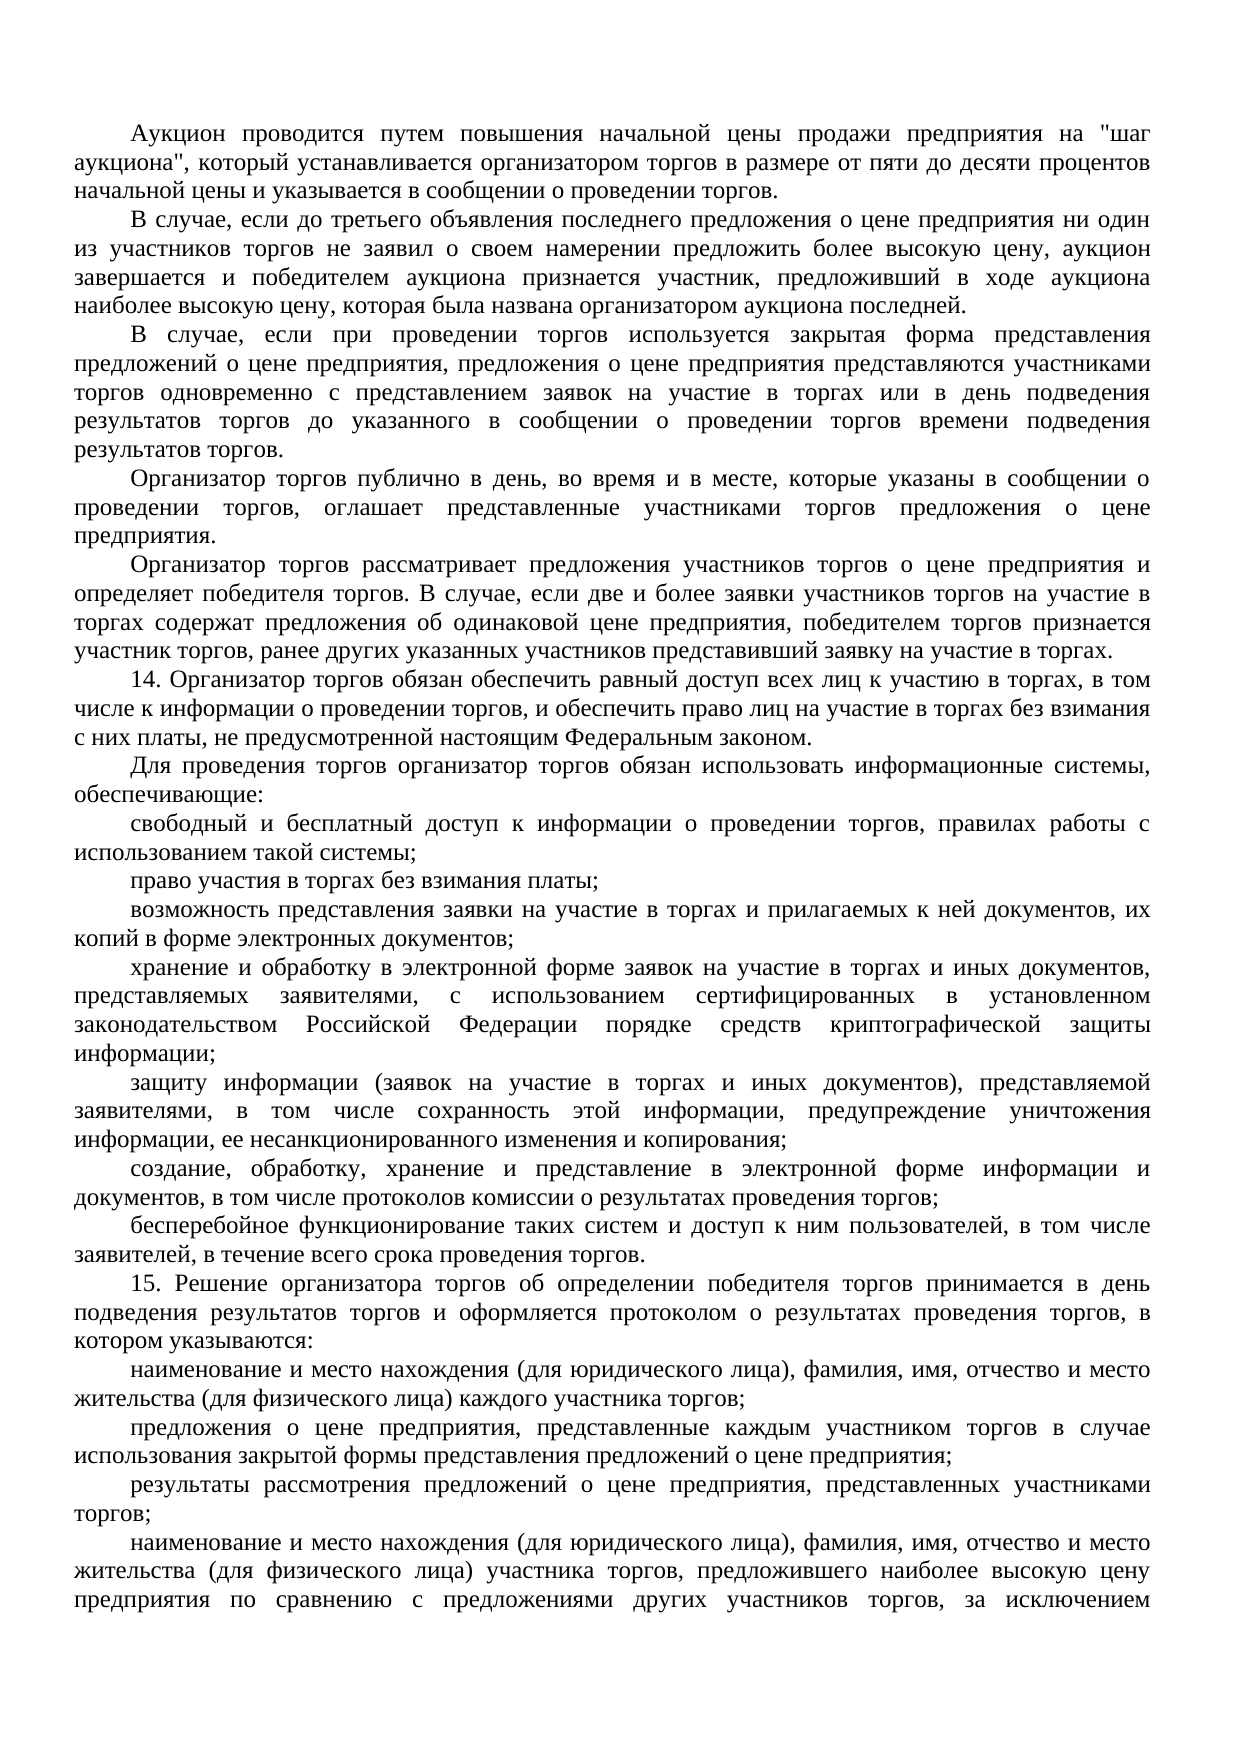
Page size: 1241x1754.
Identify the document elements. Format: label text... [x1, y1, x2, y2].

text бесперебойное функционирование таких систем и доступ к ним пользователей, в том числе заявителей, в течение всего срока проведения торгов. [74, 1211, 1152, 1268]
text свободный и бесплатный доступ к информации о проведении торгов, правилах работы с использованием такой системы; [74, 808, 1152, 866]
text 15. Решение организатора торгов об определении победителя торгов принимается в день подведения результатов торгов и оформляется протоколом о результатах проведения торгов, в котором указываются: [74, 1268, 1152, 1354]
text В случае, если при проведении торгов используется закрытая форма представления предложений о цене предприятия, предложения о цене предприятия представляются участниками торгов одновременно с представлением заявок на участие в торгах или в день подведения результатов торгов до указанного в сообщении о проведении торгов времени подведения результатов торгов. [74, 319, 1152, 463]
text создание, обработку, хранение и представление в электронной форме информации и документов, в том числе протоколов комиссии о результатах проведения торгов; [74, 1153, 1152, 1211]
text Аукцион проводится путем повышения начальной цены продажи предприятия на "шаг аукциона", который устанавливается организатором торгов в размере от пяти до десяти процентов начальной цены и указывается в сообщении о проведении торгов. [74, 118, 1152, 204]
text хранение и обработку в электронной форме заявок на участие в торгах и иных документов, представляемых заявителями, с использованием сертифицированных в установленном законодательством Российской Федерации порядке средств криптографической защиты информации; [74, 952, 1152, 1067]
text результаты рассмотрения предложений о цене предприятия, представленных участниками торгов; [74, 1469, 1152, 1527]
text 14. Организатор торгов обязан обеспечить равный доступ всех лиц к участию в торгах, в том числе к информации о проведении торгов, и обеспечить право лиц на участие в торгах без взимания с них платы, не предусмотренной настоящим Федеральным законом. [74, 664, 1152, 751]
text Организатор торгов рассматривает предложения участников торгов о цене предприятия и определяет победителя торгов. В случае, если две и более заявки участников торгов на участие в торгах содержат предложения об одинаковой цене предприятия, победителем торгов признается участник торгов, ранее других указанных участников представивший заявку на участие в торгах. [74, 549, 1152, 664]
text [74, 1527, 1152, 1613]
text возможность представления заявки на участие в торгах и прилагаемых к ней документов, их копий в форме электронных документов; [74, 894, 1152, 952]
text право участия в торгах без взимания платы; [74, 866, 1152, 894]
text Для проведения торгов организатор торгов обязан использовать информационные системы, обеспечивающие: [74, 751, 1152, 808]
text предложения о цене предприятия, представленные каждым участником торгов в случае использования закрытой формы представления предложений о цене предприятия; [74, 1412, 1152, 1469]
text Организатор торгов публично в день, во время и в месте, которые указаны в сообщении о проведении торгов, оглашает представленные участниками торгов предложения о цене предприятия. [74, 463, 1152, 549]
text В случае, если до третьего объявления последнего предложения о цене предприятия ни один из участников торгов не заявил о своем намерении предложить более высокую цену, аукцион завершается и победителем аукциона признается участник, предложивший в ходе аукциона наиболее высокую цену, которая была названа организатором аукциона последней. [74, 204, 1152, 319]
text защиту информации (заявок на участие в торгах и иных документов), представляемой заявителями, в том числе сохранность этой информации, предупреждение уничтожения информации, ее несанкционированного изменения и копирования; [74, 1067, 1152, 1153]
text наименование и место нахождения (для юридического лица), фамилия, имя, отчество и место жительства (для физического лица) каждого участника торгов; [74, 1354, 1152, 1412]
